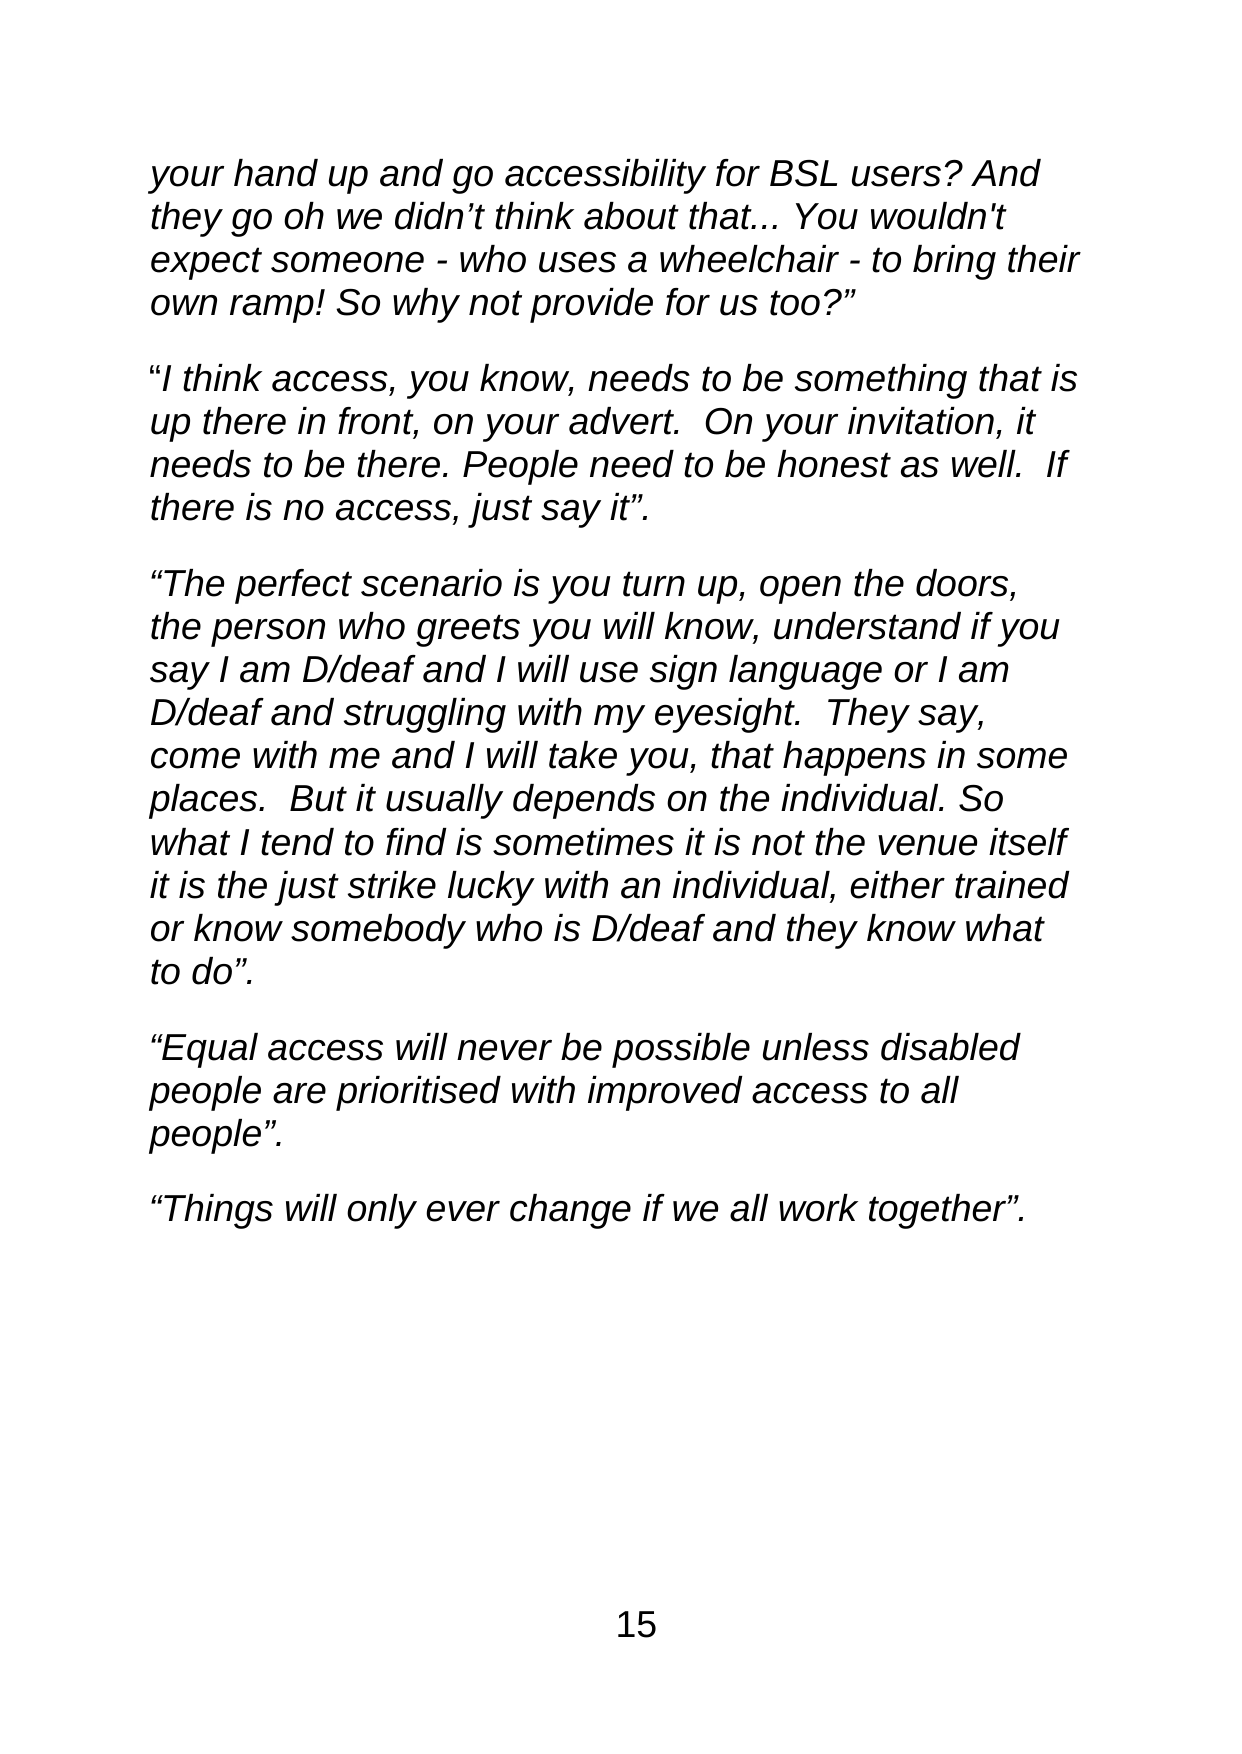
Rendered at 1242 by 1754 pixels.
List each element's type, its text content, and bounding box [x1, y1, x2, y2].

text “The perfect scenario is you turn up, open the doors, the person who greets you will know, understand if you say I am D/deaf and I will use sign language or I am D/deaf and struggling with my eyesight. They say, come with me and I will take you, that happens in some places. But it usually depends on the individual. So what I tend to find is sometimes it is not the venue itself it is the just strike lucky with an individual, either trained or know somebody who is D/deaf and they know what to do”. [148, 561, 1085, 992]
text “Things will only ever change if we all work together”. [148, 1187, 1085, 1230]
text “I think access, you know, needs to be something that is up there in front, on your advert. On your invitation, it needs to be there. People need to be honest as well. If there is no access, just say it”. [148, 356, 1085, 528]
text “Equal access will never be possible unless disabled people are prioritised with improved access to all people”. [148, 1025, 1085, 1154]
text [150, 151, 1085, 323]
